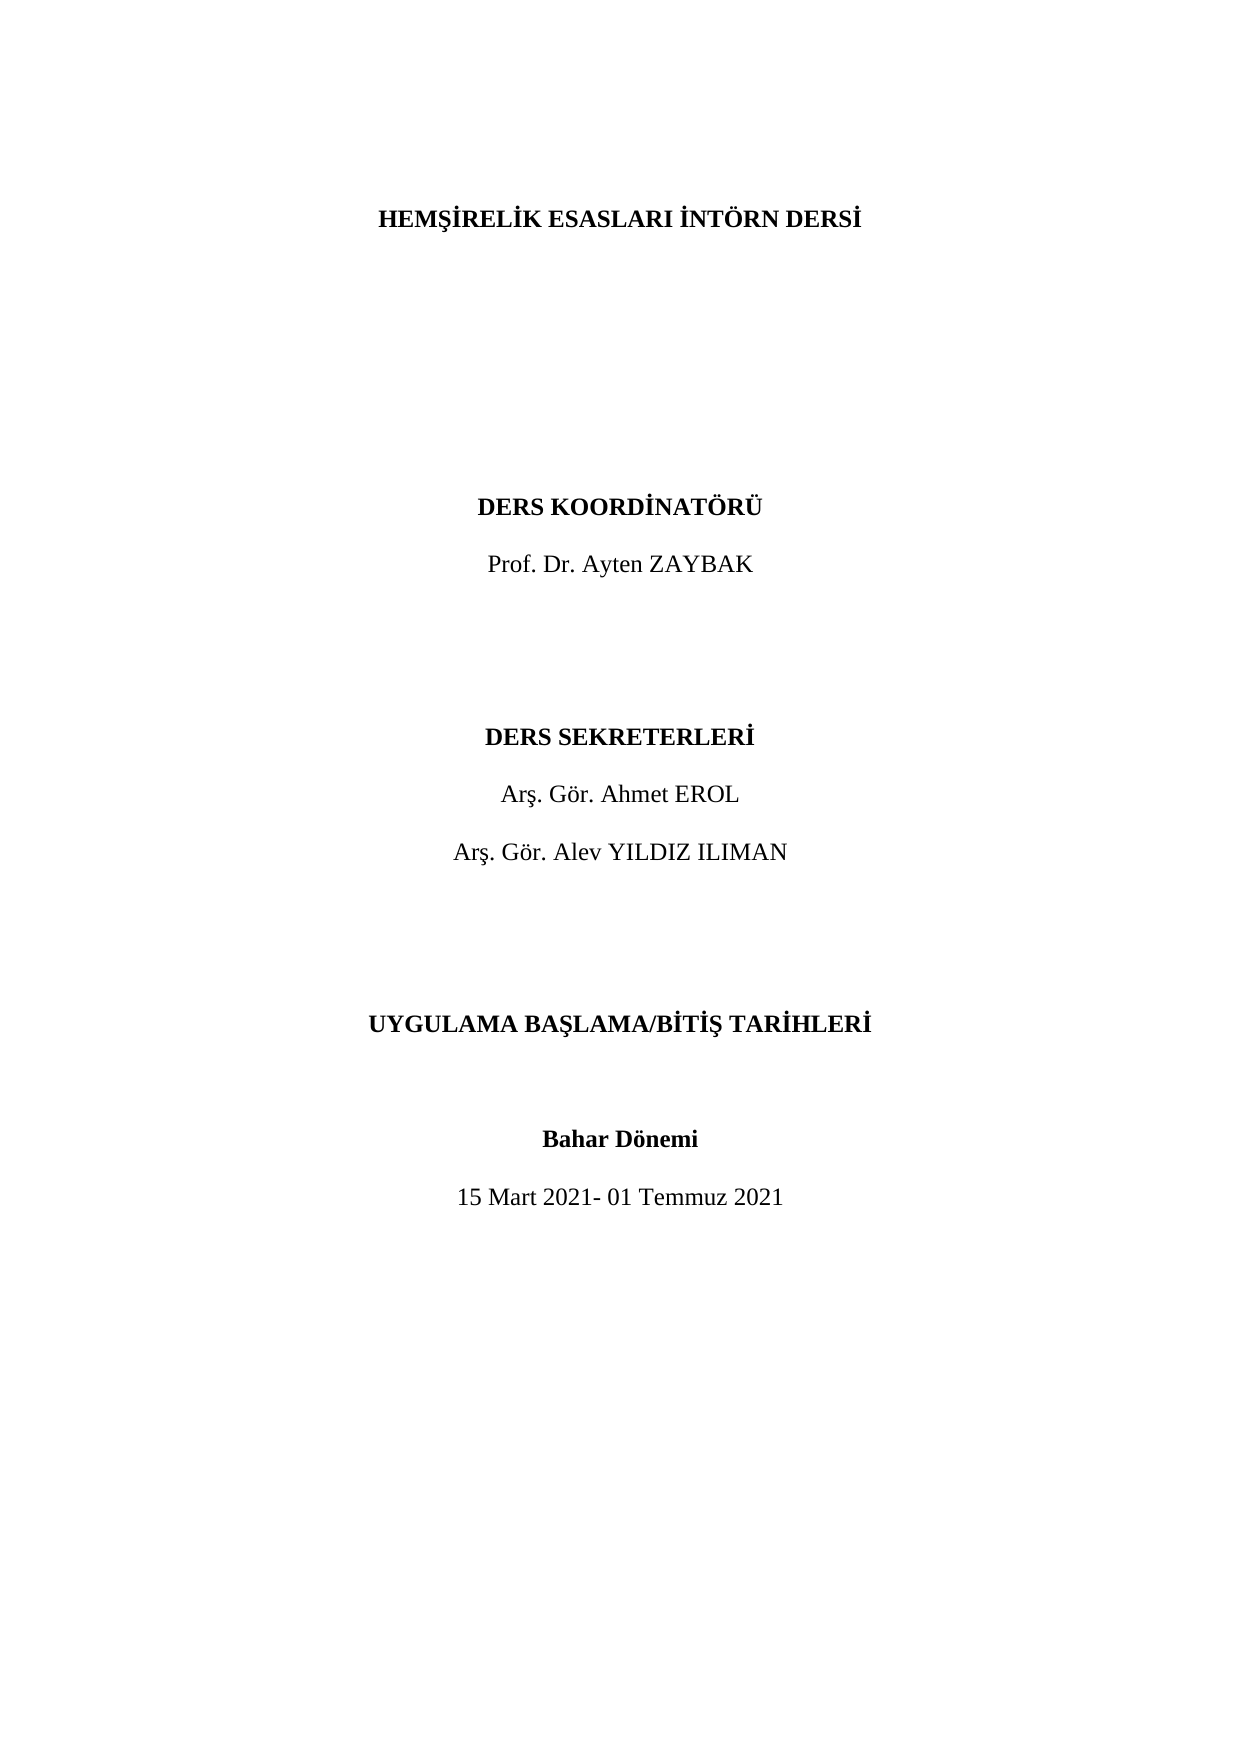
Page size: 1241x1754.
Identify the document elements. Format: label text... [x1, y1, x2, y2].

text DERS KOORDİNATÖRÜ [118, 492, 1122, 521]
text DERS SEKRETERLERİ [118, 722, 1122, 751]
text 15 Mart 2021- 01 Temmuz 2021 [118, 1182, 1122, 1211]
text UYGULAMA BAŞLAMA/BİTİŞ TARİHLERİ [118, 1009, 1122, 1038]
text Arş. Gör. Ahmet EROL [118, 779, 1122, 808]
text HEMŞİRELİK ESASLARI İNTÖRN DERSİ [118, 204, 1122, 233]
text Bahar Dönemi [118, 1124, 1122, 1153]
text Prof. Dr. Ayten ZAYBAK [118, 549, 1122, 578]
text Arş. Gör. Alev YILDIZ ILIMAN [118, 837, 1122, 866]
